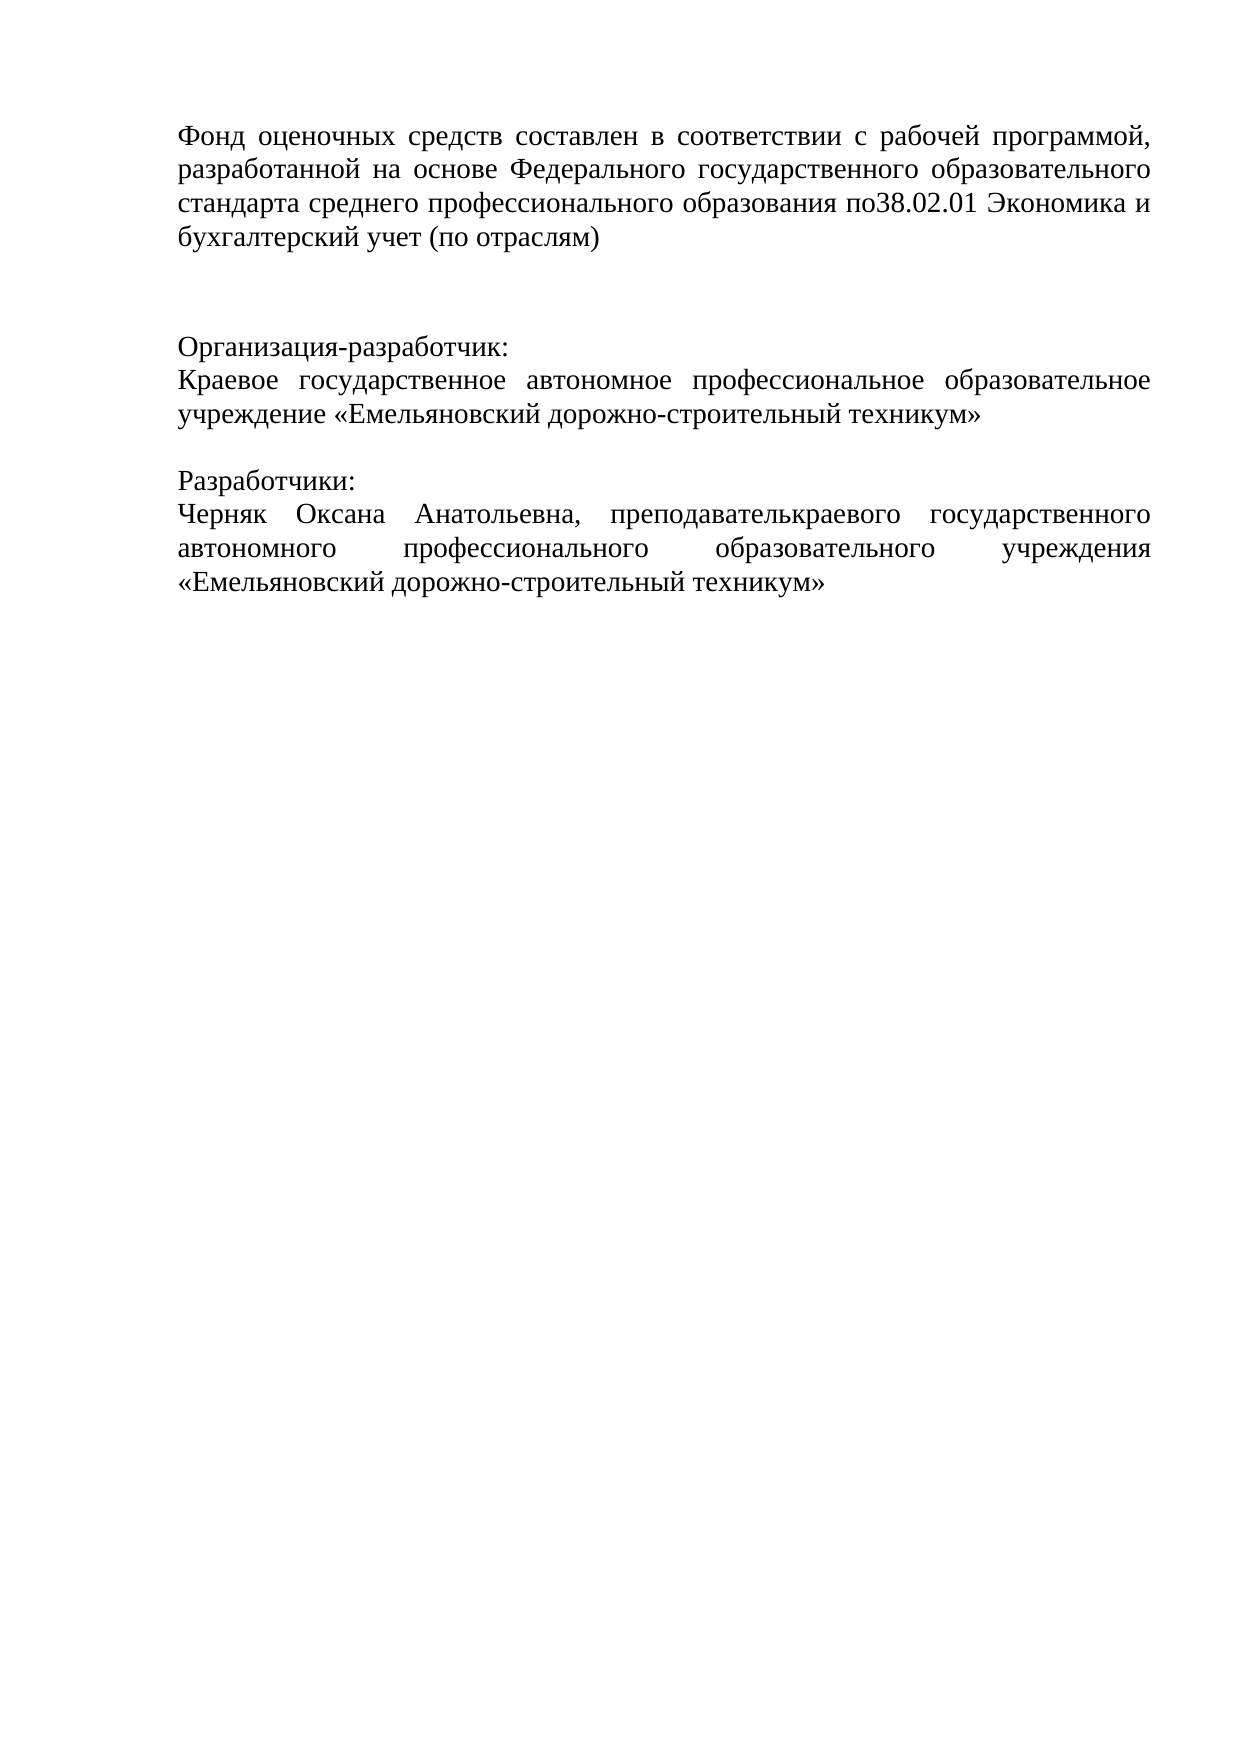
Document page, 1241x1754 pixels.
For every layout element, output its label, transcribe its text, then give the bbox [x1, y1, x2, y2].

text Черняк Оксана Анатольевна, преподавателькраевого государственного автономного профессионального образовательного учреждения «Емельяновский дорожно-строительный техникум» [177, 497, 1152, 597]
text Разработчики: [177, 463, 1152, 497]
text Краевое государственное автономное профессиональное образовательное учреждение «Емельяновский дорожно-строительный техникум» [177, 362, 1152, 429]
text Фонд оценочных средств составлен в соответствии с рабочей программой, разработанной на основе Федерального государственного образовательного стандарта среднего профессионального образования по38.02.01 Экономика и бухгалтерский учет (по отраслям) [177, 118, 1152, 252]
text Организация-разработчик: [177, 329, 1152, 362]
